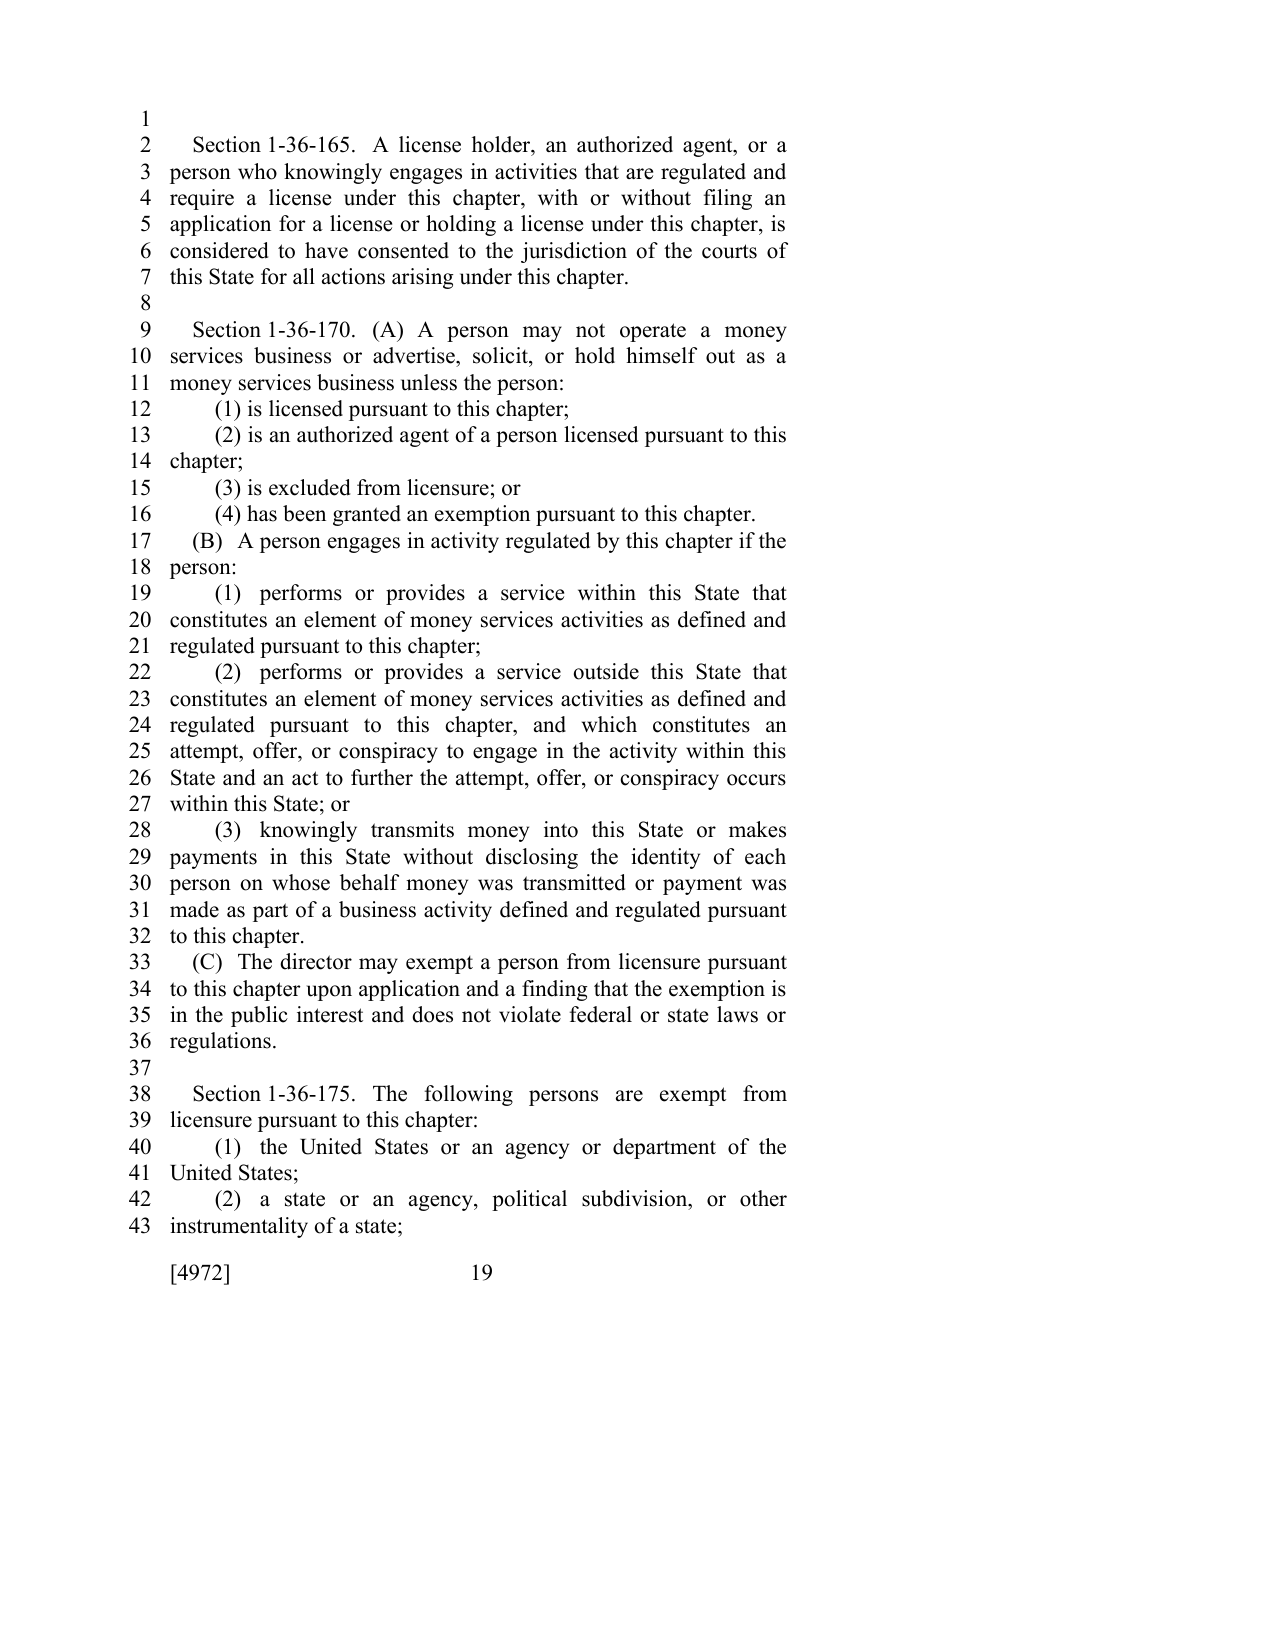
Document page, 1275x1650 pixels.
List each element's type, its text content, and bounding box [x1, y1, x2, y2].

text (3) knowingly transmits money into this State or makes payments in this State without disclosing the identity of each person on whose behalf money was transmitted or payment was made as part of a business activity defined and regulated pursuant to this chapter. [169, 817, 787, 948]
text (1) is licensed pursuant to this chapter; [169, 395, 787, 421]
text (2) is an authorized agent of a person licensed pursuant to this chapter; [169, 421, 787, 474]
text (1) the United States or an agency or department of the United States; [169, 1133, 787, 1186]
text (B) A person engages in activity regulated by this chapter if the person: [169, 527, 787, 579]
text Section 1-36-165. A license holder, an authorized agent, or a person who knowingly engages in activities that are regulated and require a license under this chapter, with or without filing an application for a license or holding a license under this chapter, is considered to have consented to the jurisdiction of the courts of this State for all actions arising under this chapter. [169, 131, 787, 289]
text (3) is excluded from licensure; or [169, 474, 787, 500]
text (2) performs or provides a service outside this State that constitutes an element of money services activities as defined and regulated pursuant to this chapter, and which constitutes an attempt, offer, or conspiracy to engage in the activity within this State and an act to further the attempt, offer, or conspiracy occurs within this State; or [169, 658, 787, 817]
text (1) performs or provides a service within this State that constitutes an element of money services activities as defined and regulated pursuant to this chapter; [169, 579, 787, 658]
text (C) The director may exempt a person from licensure pursuant to this chapter upon application and a finding that the exemption is in the public interest and does not violate federal or state laws or regulations. [169, 948, 787, 1054]
text Section 1-36-170. (A) A person may not operate a money services business or advertise, solicit, or hold himself out as a money services business unless the person: [169, 316, 787, 395]
text (2) a state or an agency, political subdivision, or other instrumentality of a state; [169, 1186, 787, 1238]
text (4) has been granted an exemption pursuant to this chapter. [169, 500, 787, 527]
text Section 1-36-175. The following persons are exempt from licensure pursuant to this chapter: [169, 1080, 787, 1133]
